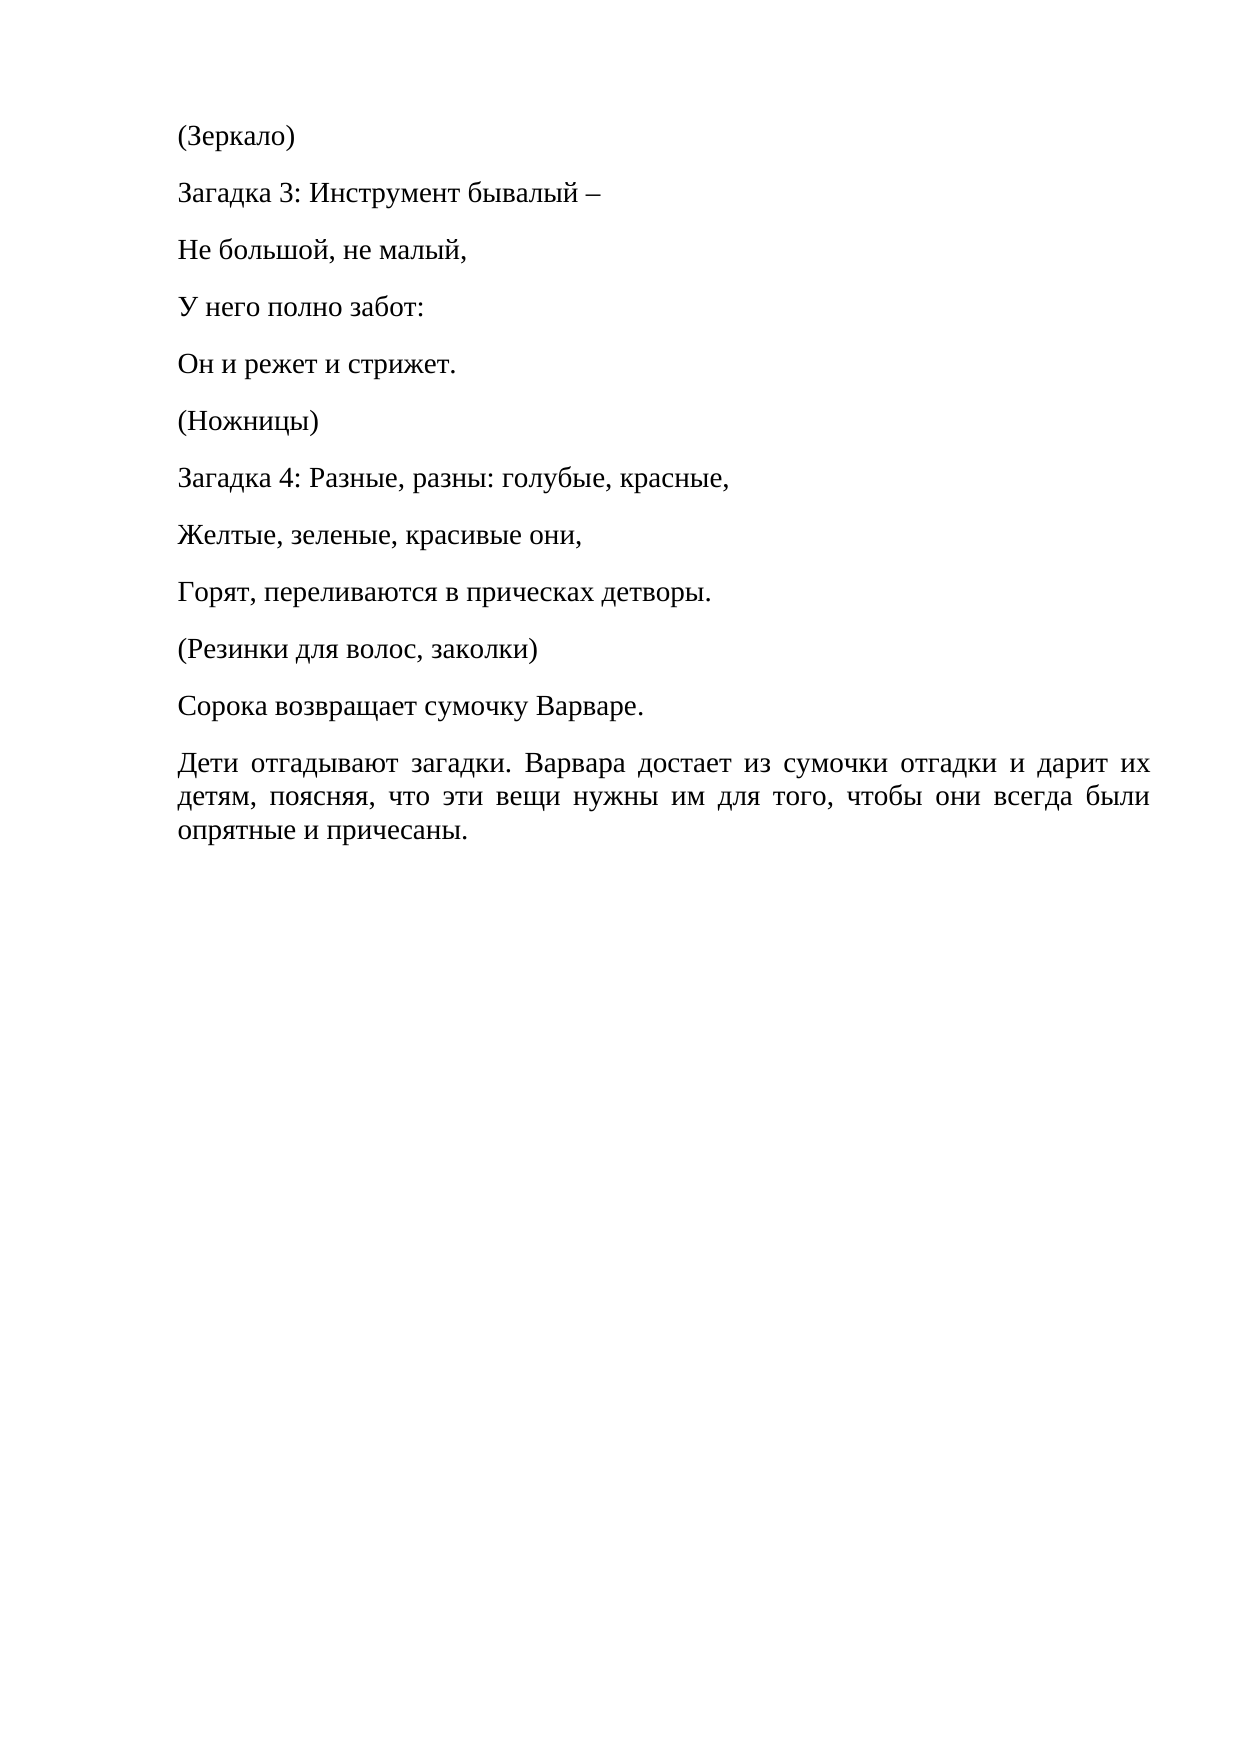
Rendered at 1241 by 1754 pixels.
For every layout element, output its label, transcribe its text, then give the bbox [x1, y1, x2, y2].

text У него полно забот: [177, 289, 1152, 323]
text Не большой, не малый, [177, 232, 1152, 266]
text (Ножницы) [177, 403, 1152, 437]
text Загадка 4: Разные, разны: голубые, красные, [177, 460, 1152, 493]
text Дети отгадывают загадки. Варвара достает из сумочки отгадки и дарит их детям, поясняя, что эти вещи нужны им для того, чтобы они всегда были опрятные и причесаны. [177, 745, 1152, 846]
text Сорока возвращает сумочку Варваре. [177, 688, 1152, 721]
text Желтые, зеленые, красивые они, [177, 517, 1152, 551]
text (Зеркало) [177, 118, 1152, 152]
text Загадка 3: Инструмент бывалый – [177, 175, 1152, 209]
text (Резинки для волос, заколки) [177, 631, 1152, 664]
text Он и режет и стрижет. [177, 346, 1152, 379]
text Горят, переливаются в прическах детворы. [177, 574, 1152, 607]
